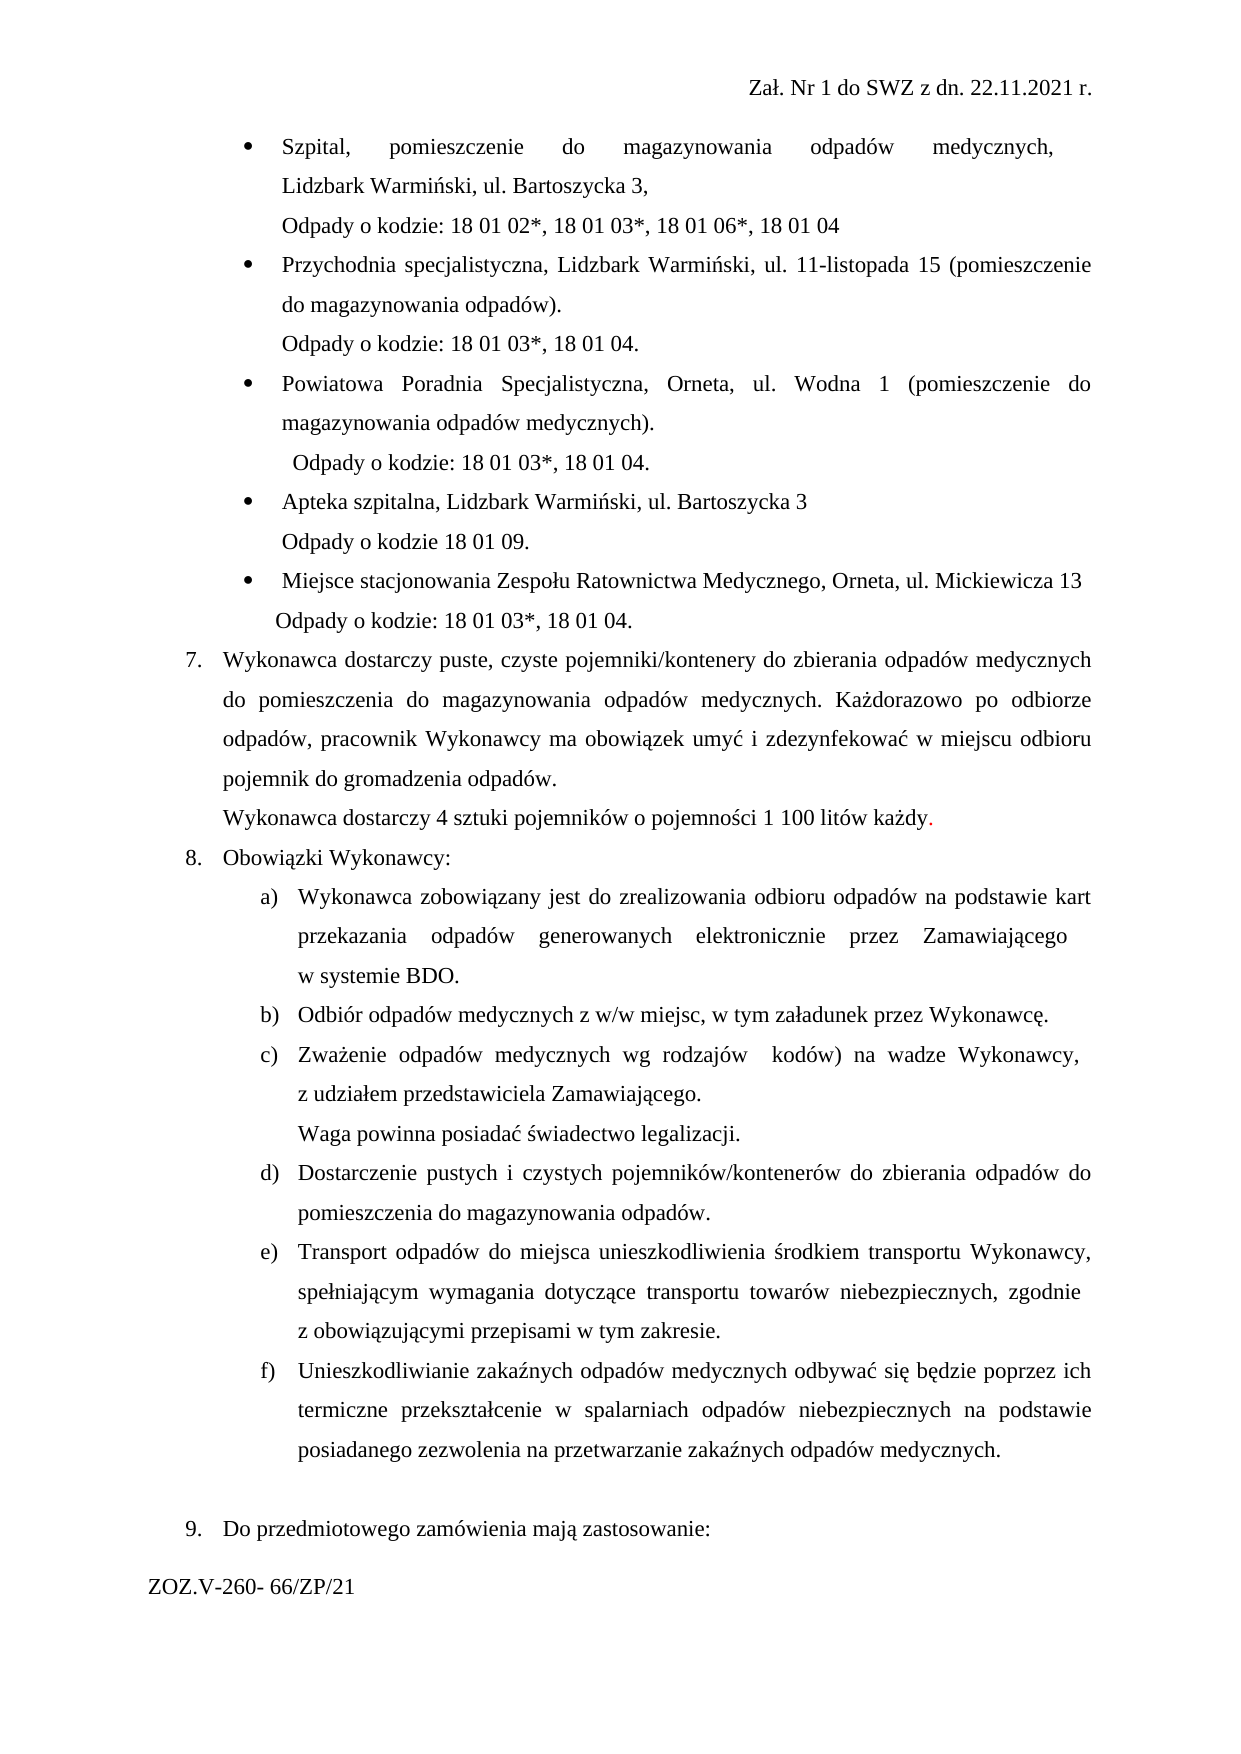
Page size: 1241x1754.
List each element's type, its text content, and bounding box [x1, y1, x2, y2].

list Przychodnia specjalistyczna, Lidzbark Warmiński, ul. 11-listopada 15 (pomieszczenie do magazynowania odpadów). [244, 251, 1093, 317]
list Powiatowa Poradnia Specjalistyczna, Orneta, ul. Wodna 1 (pomieszczenie do magazynowania odpadów medycznych). [244, 370, 1093, 436]
list Odpady o kodzie 18 01 09. [282, 528, 1093, 554]
list Do przedmiotowego zamówienia mają zastosowanie: [185, 1515, 1093, 1541]
list Szpital, pomieszczenie do magazynowania odpadów medycznych, Lidzbark Warmiński, ul. Bartoszycka 3, [244, 133, 1093, 199]
list Unieszkodliwianie zakaźnych odpadów medycznych odbywać się będzie poprzez ich termiczne przekształcenie w spalarniach odpadów niebezpiecznych na podstawie posiadanego zezwolenia na przetwarzanie zakaźnych odpadów medycznych. [260, 1357, 1093, 1462]
list Zważenie odpadów medycznych wg rodzajów kodów) na wadze Wykonawcy, z udziałem przedstawiciela Zamawiającego. [260, 1041, 1093, 1107]
list Miejsce stacjonowania Zespołu Ratownictwa Medycznego, Orneta, ul. Mickiewicza 13 [244, 567, 1093, 593]
list Wykonawca dostarczy 4 sztuki pojemników o pojemności 1 100 litów każdy. [223, 804, 1093, 830]
list Odpady o kodzie: 18 01 03*, 18 01 04. [207, 449, 1093, 475]
list Waga powinna posiadać świadectwo legalizacji. [298, 1120, 1093, 1146]
list Odpady o kodzie: 18 01 03*, 18 01 04. [207, 607, 1093, 633]
list Wykonawca dostarczy puste, czyste pojemniki/kontenery do zbierania odpadów medycznych do pomieszczenia do magazynowania odpadów medycznych. Każdorazowo po odbiorze odpadów, pracownik Wykonawcy ma obowiązek umyć i zdezynfekować w miejscu odbioru pojemnik do gromadzenia odpadów. [185, 646, 1093, 791]
list Obowiązki Wykonawcy: [185, 843, 1093, 870]
list Odpady o kodzie: 18 01 02*, 18 01 03*, 18 01 06*, 18 01 04 [282, 212, 1093, 238]
list Odbiór odpadów medycznych z w/w miejsc, w tym załadunek przez Wykonawcę. [260, 1001, 1093, 1028]
list Odpady o kodzie: 18 01 03*, 18 01 04. [282, 330, 1093, 357]
list Transport odpadów do miejsca unieszkodliwienia środkiem transportu Wykonawcy, spełniającym wymagania dotyczące transportu towarów niebezpiecznych, zgodnie z obowiązującymi przepisami w tym zakresie. [260, 1238, 1093, 1344]
list Apteka szpitalna, Lidzbark Warmiński, ul. Bartoszycka 3 [244, 488, 1093, 514]
list Dostarczenie pustych i czystych pojemników/kontenerów do zbierania odpadów do pomieszczenia do magazynowania odpadów. [260, 1159, 1093, 1225]
list Wykonawca zobowiązany jest do zrealizowania odbioru odpadów na podstawie kart przekazania odpadów generowanych elektronicznie przez Zamawiającego w systemie BDO. [260, 883, 1093, 988]
